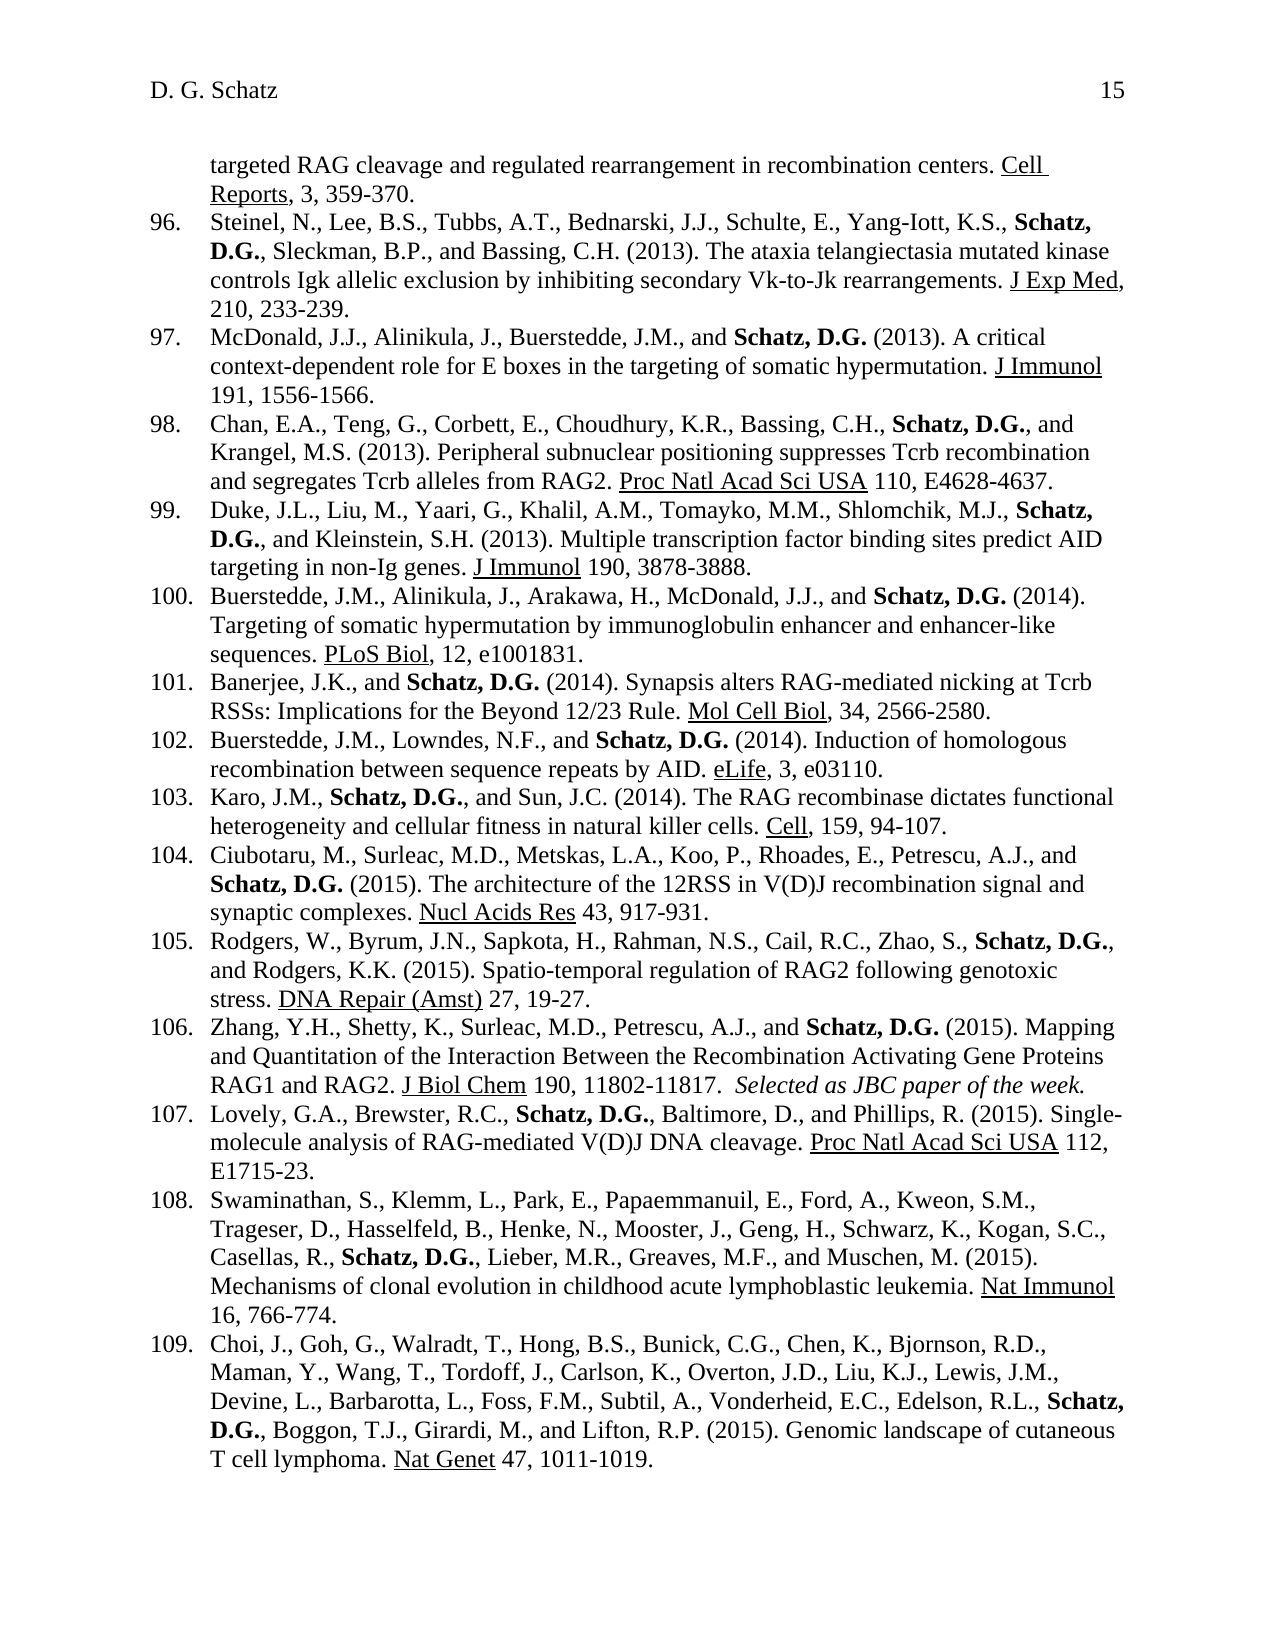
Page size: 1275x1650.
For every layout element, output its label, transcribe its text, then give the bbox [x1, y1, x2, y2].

text Swaminathan, S., Klemm, L., Park, E., Papaemmanuil, E., Ford, A., Kweon, S.M., Trageser, D., Hasselfeld, B., Henke, N., Mooster, J., Geng, H., Schwarz, K., Kogan, S.C., Casellas, R., Schatz, D.G., Lieber, M.R., Greaves, M.F., and Muschen, M. (2015). Mechanisms of clonal evolution in childhood acute lymphoblastic leukemia. Nat Immunol 16, 766-774. [150, 1185, 1125, 1329]
text Buerstedde, J.M., Alinikula, J., Arakawa, H., McDonald, J.J., and Schatz, D.G. (2014). Targeting of somatic hypermutation by immunoglobulin enhancer and enhancer-like sequences. PLoS Biol, 12, e1001831. [150, 581, 1125, 667]
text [150, 150, 1125, 207]
text Banerjee, J.K., and Schatz, D.G. (2014). Synapsis alters RAG-mediated nicking at Tcrb RSSs: Implications for the Beyond 12/23 Rule. Mol Cell Biol, 34, 2566-2580. [150, 667, 1125, 725]
text Choi, J., Goh, G., Walradt, T., Hong, B.S., Bunick, C.G., Chen, K., Bjornson, R.D., Maman, Y., Wang, T., Tordoff, J., Carlson, K., Overton, J.D., Liu, K.J., Lewis, J.M., Devine, L., Barbarotta, L., Foss, F.M., Subtil, A., Vonderheid, E.C., Edelson, R.L., Schatz, D.G., Boggon, T.J., Girardi, M., and Lifton, R.P. (2015). Genomic landscape of cutaneous T cell lymphoma. Nat Genet 47, 1011-1019. [150, 1329, 1125, 1472]
text Chan, E.A., Teng, G., Corbett, E., Choudhury, K.R., Bassing, C.H., Schatz, D.G., and Krangel, M.S. (2013). Peripheral subnuclear positioning suppresses Tcrb recombination and segregates Tcrb alleles from RAG2. Proc Natl Acad Sci USA 110, E4628-4637. [150, 409, 1125, 495]
text Karo, J.M., Schatz, D.G., and Sun, J.C. (2014). The RAG recombinase dictates functional heterogeneity and cellular fitness in natural killer cells. Cell, 159, 94-107. [150, 782, 1125, 840]
text Buerstedde, J.M., Lowndes, N.F., and Schatz, D.G. (2014). Induction of homologous recombination between sequence repeats by AID. eLife, 3, e03110. [150, 725, 1125, 782]
text Ciubotaru, M., Surleac, M.D., Metskas, L.A., Koo, P., Rhoades, E., Petrescu, A.J., and Schatz, D.G. (2015). The architecture of the 12RSS in V(D)J recombination signal and synaptic complexes. Nucl Acids Res 43, 917-931. [150, 840, 1125, 926]
text Duke, J.L., Liu, M., Yaari, G., Khalil, A.M., Tomayko, M.M., Shlomchik, M.J., Schatz, D.G., and Kleinstein, S.H. (2013). Multiple transcription factor binding sites predict AID targeting in non-Ig genes. J Immunol 190, 3878-3888. [150, 495, 1125, 581]
text Rodgers, W., Byrum, J.N., Sapkota, H., Rahman, N.S., Cail, R.C., Zhao, S., Schatz, D.G., and Rodgers, K.K. (2015). Spatio-temporal regulation of RAG2 following genotoxic stress. DNA Repair (Amst) 27, 19-27. [150, 926, 1125, 1012]
text Steinel, N., Lee, B.S., Tubbs, A.T., Bednarski, J.J., Schulte, E., Yang-Iott, K.S., Schatz, D.G., Sleckman, B.P., and Bassing, C.H. (2013). The ataxia telangiectasia mutated kinase controls Igk allelic exclusion by inhibiting secondary Vk-to-Jk rearrangements. J Exp Med, 210, 233-239. [150, 207, 1125, 322]
text Zhang, Y.H., Shetty, K., Surleac, M.D., Petrescu, A.J., and Schatz, D.G. (2015). Mapping and Quantitation of the Interaction Between the Recombination Activating Gene Proteins RAG1 and RAG2. J Biol Chem 190, 11802-11817. Selected as JBC paper of the week. [150, 1012, 1125, 1099]
text Lovely, G.A., Brewster, R.C., Schatz, D.G., Baltimore, D., and Phillips, R. (2015). Single-molecule analysis of RAG-mediated V(D)J DNA cleavage. Proc Natl Acad Sci USA 112, E1715-23. [150, 1099, 1125, 1185]
text McDonald, J.J., Alinikula, J., Buerstedde, J.M., and Schatz, D.G. (2013). A critical context-dependent role for E boxes in the targeting of somatic hypermutation. J Immunol 191, 1556-1566. [150, 322, 1125, 409]
